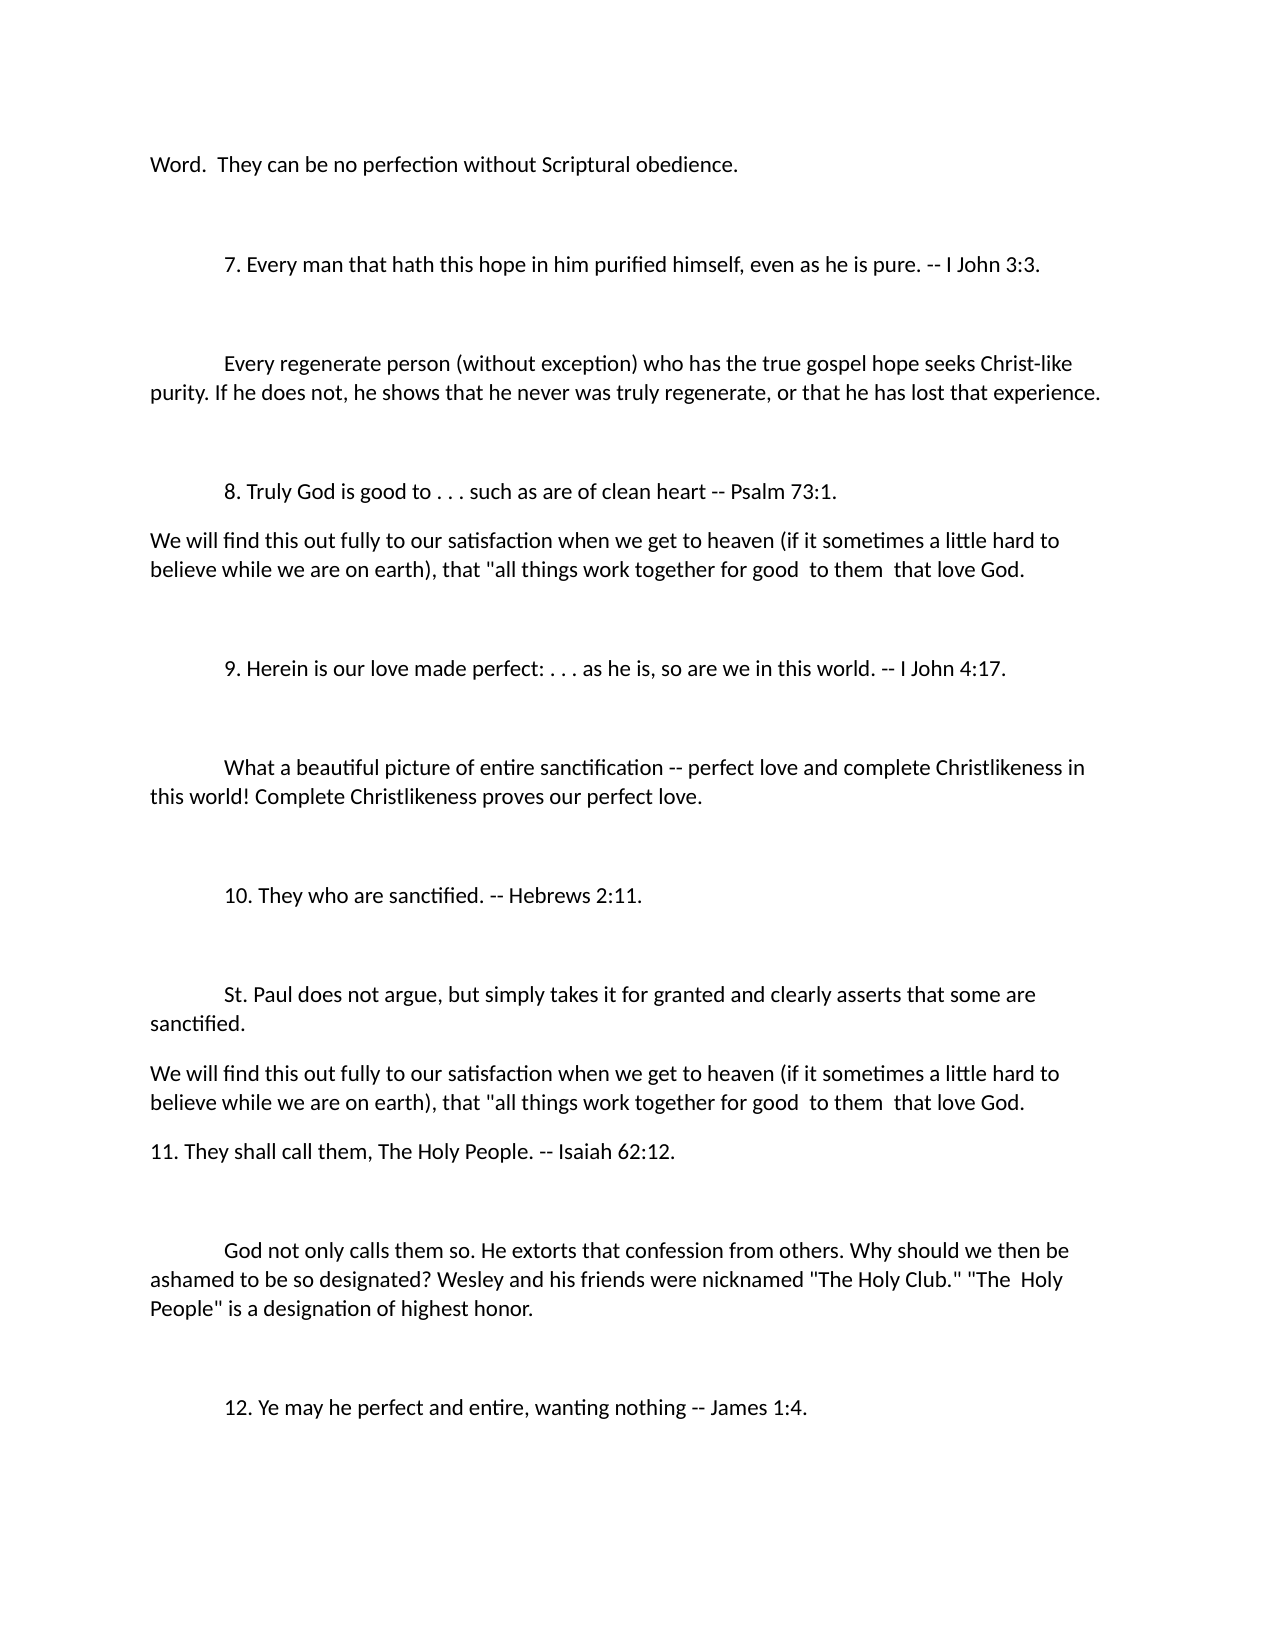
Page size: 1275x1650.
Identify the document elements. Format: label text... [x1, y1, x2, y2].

text 11. They shall call them, The Holy People. -- Isaiah 62:12. [150, 1137, 1125, 1165]
text We will find this out fully to our satisfaction when we get to heaven (if it sometimes a little hard to believe while we are on earth), that "all things work together for good to them that love God. [150, 1058, 1125, 1116]
text 8. Truly God is good to . . . such as are of clean heart -- Psalm 73:1. [150, 476, 1125, 505]
text 7. Every man that hath this hope in him purified himself, even as he is pure. -- I John 3:3. [150, 249, 1125, 278]
text Every regenerate person (without exception) who has the true gospel hope seeks Christ-like purity. If he does not, he shows that he never was truly regenerate, or that he has lost that experience. [150, 348, 1125, 406]
text We will find this out fully to our satisfaction when we get to heaven (if it sometimes a little hard to believe while we are on earth), that "all things work together for good to them that love God. [150, 526, 1125, 583]
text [150, 150, 1125, 179]
text What a beautiful picture of entire sanctification -- perfect love and complete Christlikeness in this world! Complete Christlikeness proves our perfect love. [150, 753, 1125, 810]
text St. Paul does not argue, but simply takes it for granted and clearly asserts that some are sanctified. [150, 980, 1125, 1037]
text God not only calls them so. He extorts that confession from others. Why should we then be ashamed to be so designated? Wesley and his friends were nicknamed "The Holy Club." "The Holy People" is a designation of highest honor. [150, 1236, 1125, 1322]
text 10. They who are sanctified. -- Hebrews 2:11. [150, 881, 1125, 909]
text 9. Herein is our love made perfect: . . . as he is, so are we in this world. -- I John 4:17. [150, 654, 1125, 682]
text 12. Ye may he perfect and entire, wanting nothing -- James 1:4. [150, 1392, 1125, 1421]
